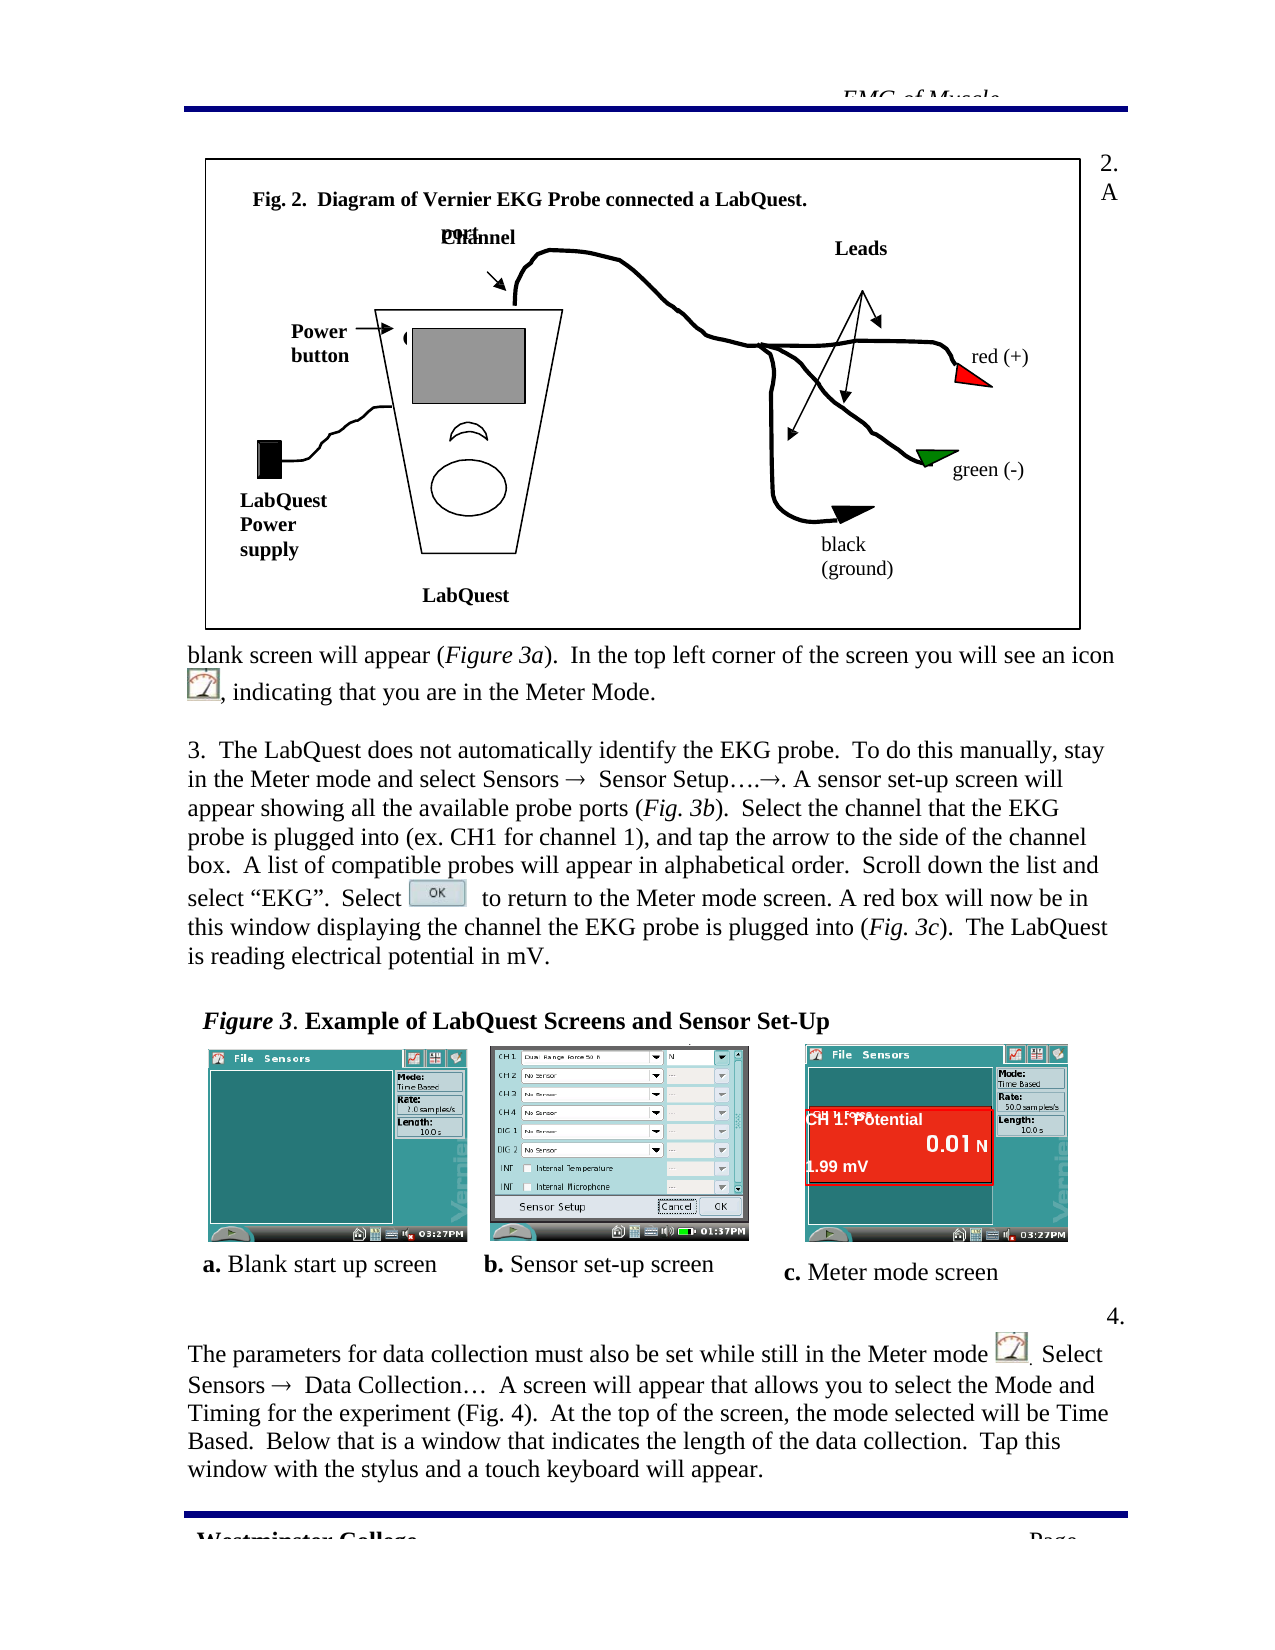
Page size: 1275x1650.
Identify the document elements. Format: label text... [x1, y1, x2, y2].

picture [187, 668, 221, 701]
text blank screen will appear (Figure 3a). In the top left corner of the screen you will see an icon [187, 640, 1144, 668]
text LabQuest [422, 582, 510, 607]
picture [408, 879, 467, 907]
picture [805, 1044, 1068, 1242]
subtitle Figure 3. Example of LabQuest Screens and Sensor Set-Up [202, 1006, 1144, 1035]
text , indicating that you are in the Meter Mode. [220, 677, 1144, 706]
text 4. [754, 1301, 1125, 1329]
picture [806, 1111, 992, 1184]
text Fig. 2. Diagram of Vernier EKG Probe connected a LabQuest. A [169, 177, 1118, 211]
picture [487, 1044, 749, 1242]
text c. Meter mode screen [783, 1257, 1144, 1286]
picture [995, 1332, 1029, 1363]
text Channel [441, 225, 1144, 249]
text Power button [291, 319, 350, 367]
list The LabQuest does not automatically identify the EKG probe. To do this manually, stay in the Meter mode and select Sensors Sensor Setup….. A sensor set-up screen will appear showing all the available probe ports (Fig. 3b). Select the channel that the EKG probe is plugged into (ex. CH1 for channel 1), and tap the arrow to the side of the channel box. A list of compatible probes will appear in alphabetical order. Scroll down the list and select “EKG”. Select to return to the Meter mode screen. A red box will now be in this window displaying the channel the EKG probe is plugged into (Fig. 3c). The LabQuest is reading electrical potential in mV. [187, 735, 1109, 969]
text 2. [169, 148, 1118, 177]
picture [206, 1046, 468, 1242]
text red (+) [856, 344, 1144, 368]
list Blank start up screen b. Sensor set-up screen [202, 1249, 750, 1278]
text The parameters for data collection must also be set while still in the Meter mode . Select Sensors Data Collection… A screen will appear that allows you to select the Mode and Timing for the experiment (Fig. 4). At the top of the screen, the mode selected will be Time Based. Below that is a window that indicates the length of the data collection. Tap this window with the stylus and a touch keyboard will appear. [187, 1333, 1132, 1483]
text black (ground) [821, 532, 894, 580]
text green (-) [952, 457, 1144, 481]
text LabQuest Power supply [240, 488, 328, 561]
